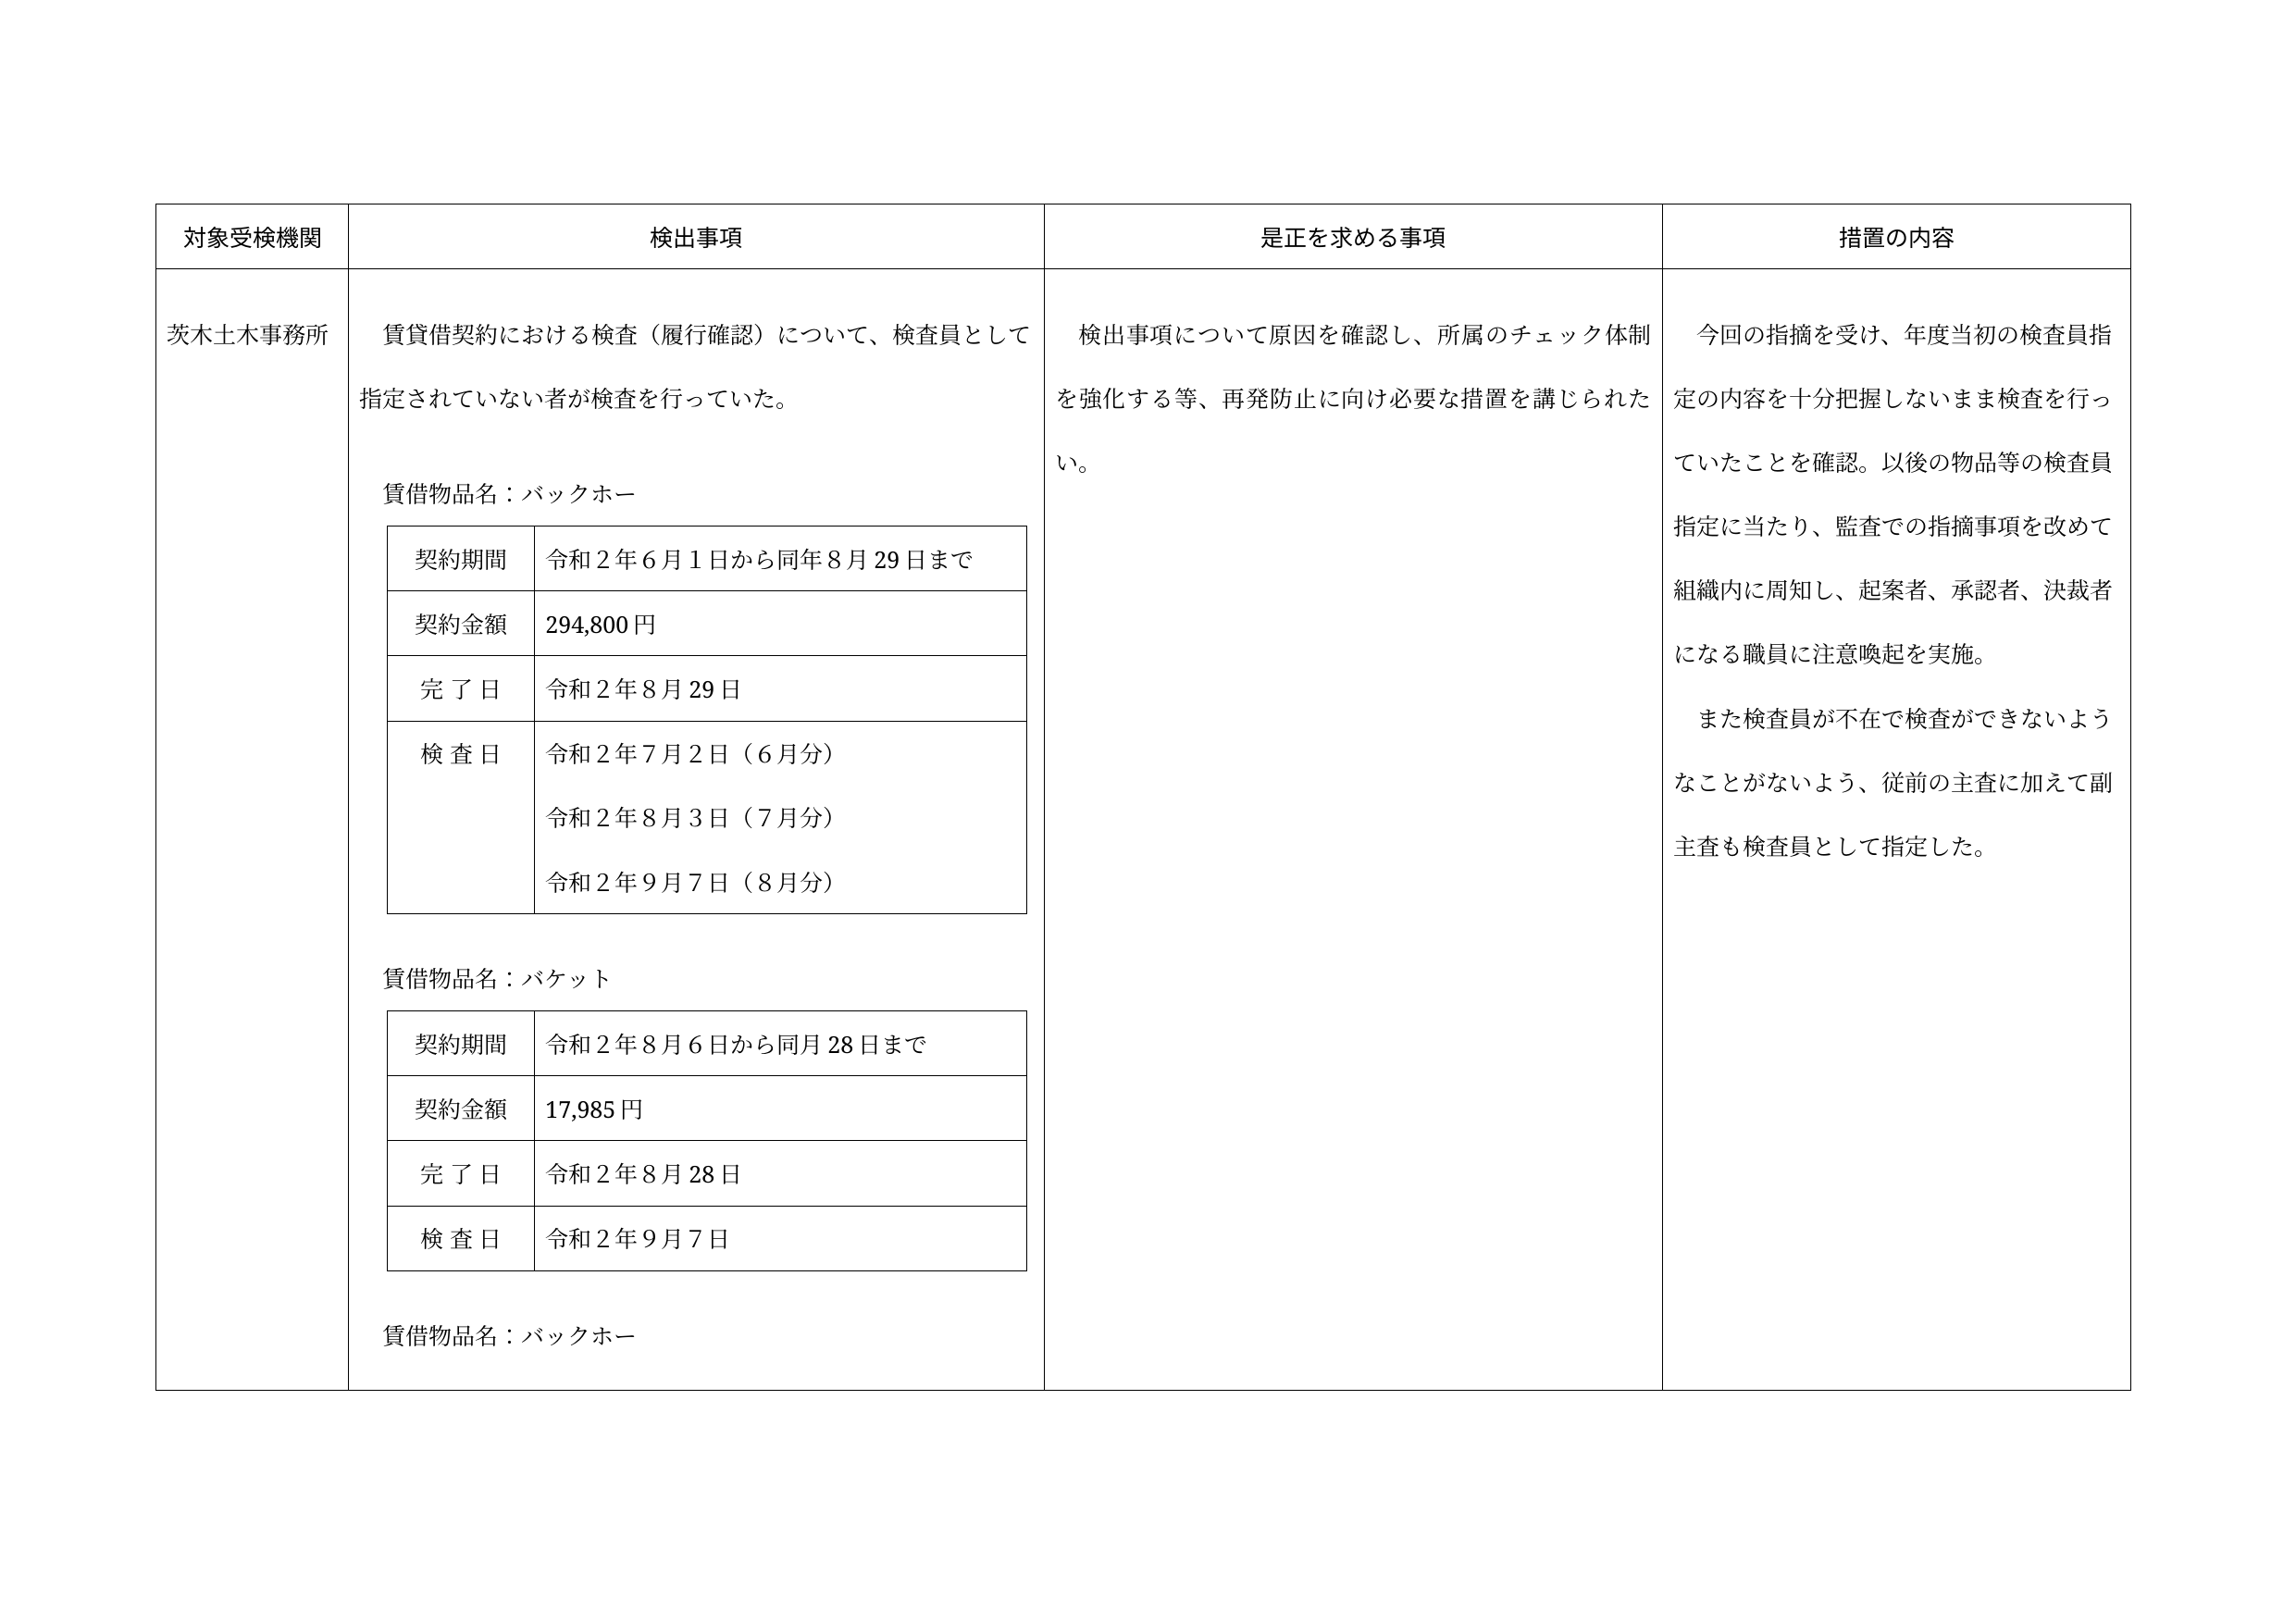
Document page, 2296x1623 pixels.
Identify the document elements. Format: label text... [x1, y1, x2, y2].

table_header 措置の内容 [1663, 204, 2130, 268]
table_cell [1663, 269, 2130, 1390]
table_header 是正を求める事項 [1045, 204, 1662, 268]
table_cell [349, 269, 1044, 1390]
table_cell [1045, 269, 1662, 1390]
table_header 対象受検機関 [156, 204, 348, 268]
table_header 検出事項 [349, 204, 1044, 268]
table_cell 茨木土木事務所 [156, 269, 348, 1390]
